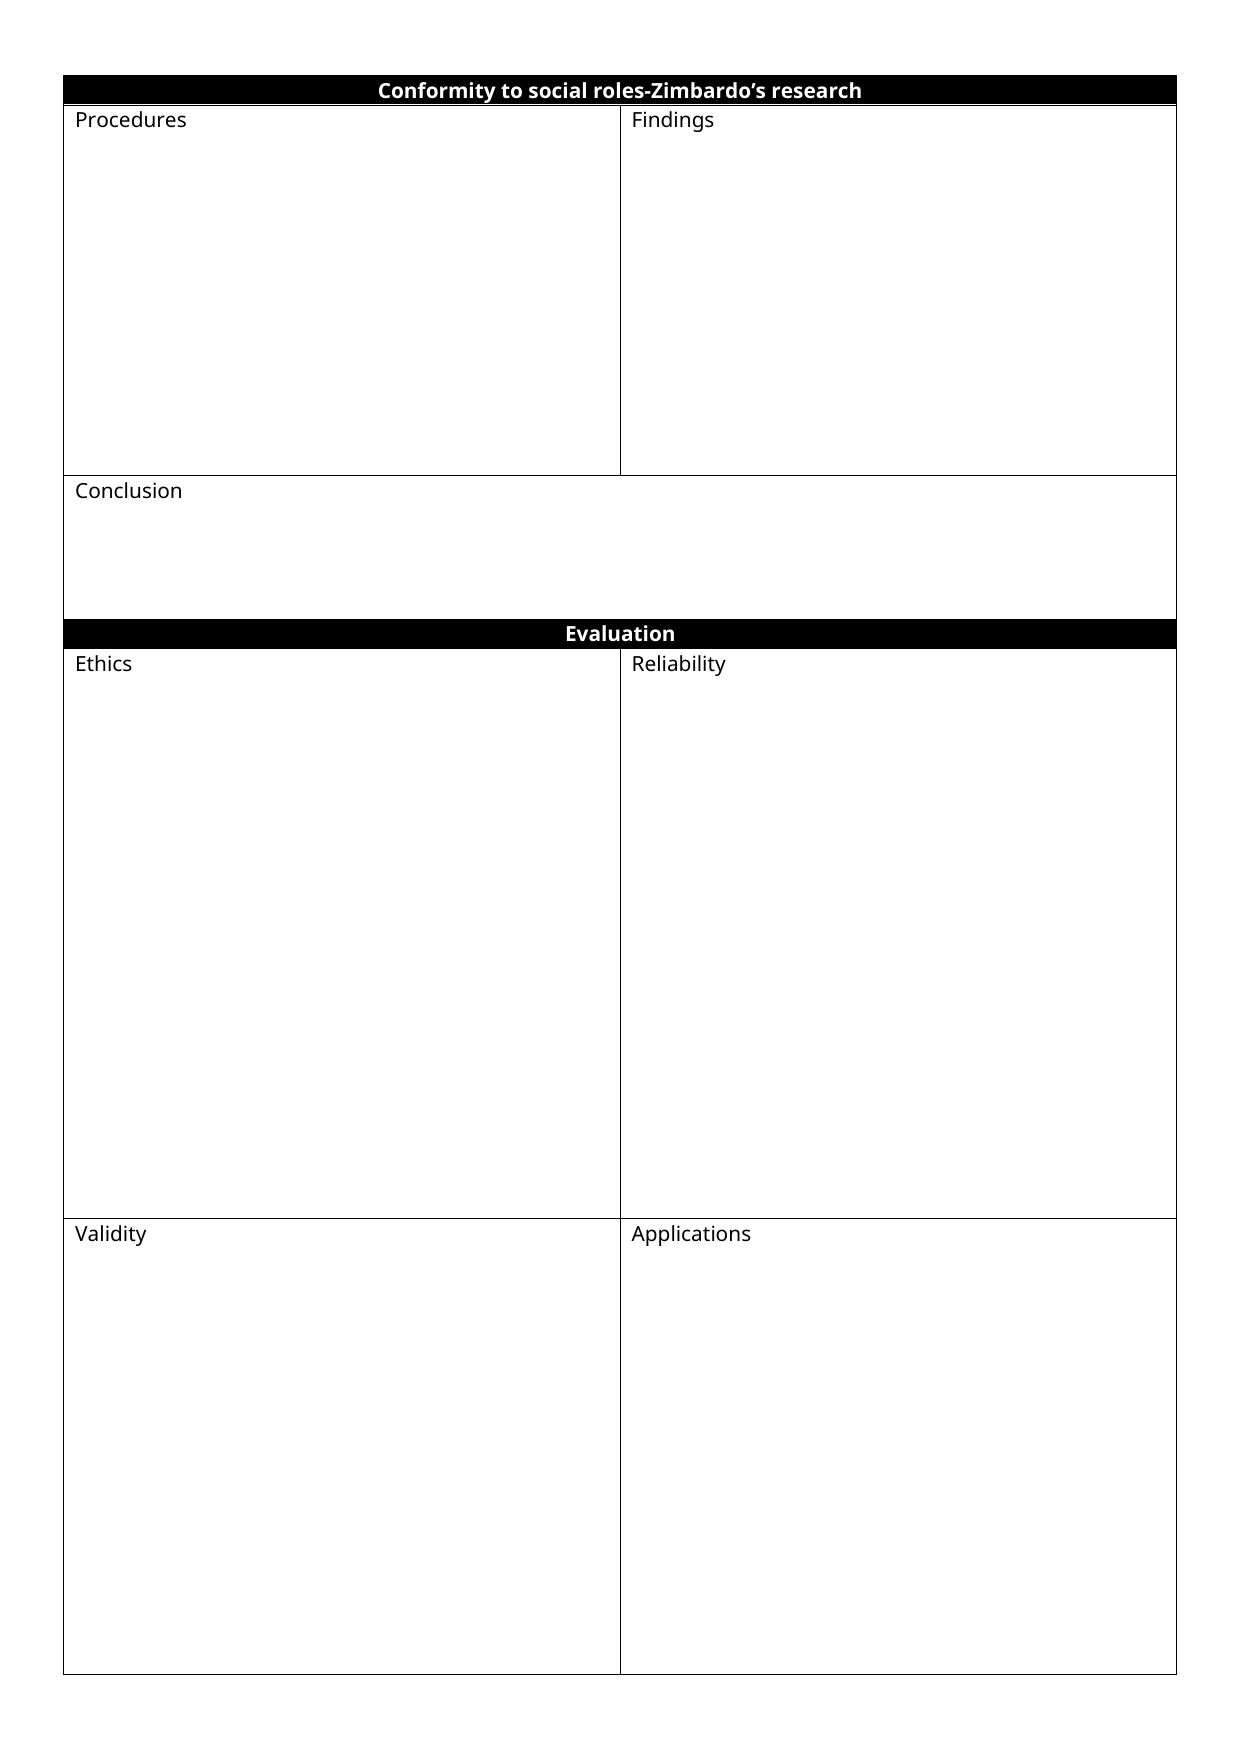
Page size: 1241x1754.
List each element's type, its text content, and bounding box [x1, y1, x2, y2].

table_cell Validity [64, 1219, 620, 1674]
table_cell Ethics [64, 649, 620, 1218]
table_cell Findings [621, 106, 1176, 475]
table_cell Reliability [621, 649, 1176, 1218]
table_header Conformity to social roles-Zimbardo’s research [64, 76, 1176, 104]
table_cell Conclusion [64, 476, 1176, 618]
table_cell Applications [621, 1219, 1176, 1674]
table_cell Procedures [64, 106, 620, 475]
table_cell Evaluation [64, 620, 1176, 648]
